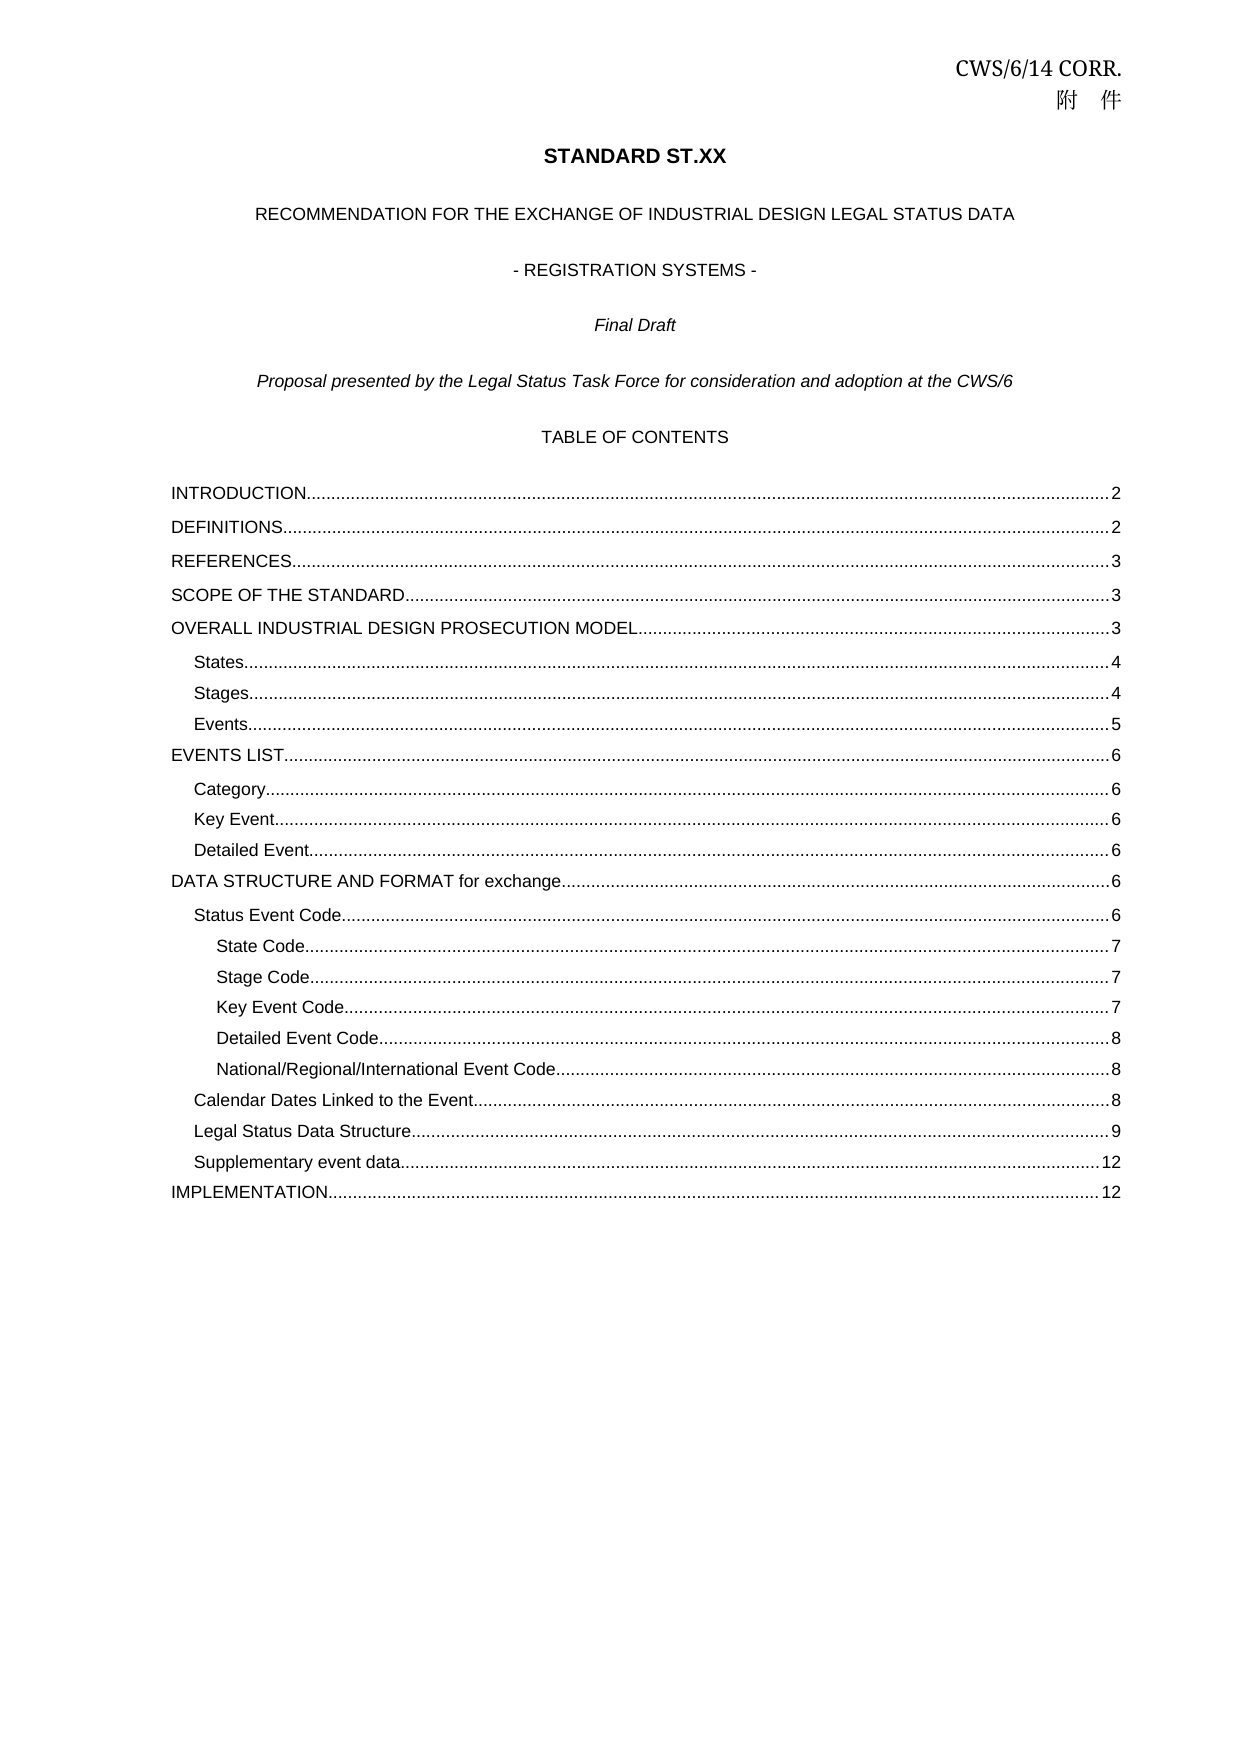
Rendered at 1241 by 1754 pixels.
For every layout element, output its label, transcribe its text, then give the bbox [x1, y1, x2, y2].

text DEFINITIONS 2 [171, 517, 1122, 537]
text States 4 [194, 652, 1122, 672]
title RECOMMENDATION FOR THE EXCHANGE OF INDUSTRIAL DESIGN LEGAL STATUS DATA [148, 203, 1122, 224]
title - REGISTRATION SYSTEMS - [148, 259, 1122, 280]
text Final Draft [148, 315, 1122, 336]
text REFERENCES 3 [171, 550, 1122, 571]
text Status Event Code 6 [194, 905, 1122, 925]
text Key Event 6 [194, 809, 1122, 829]
text OVERALL INDUSTRIAL DESIGN PROSECUTION MODEL 3 [171, 618, 1122, 638]
text IMPLEMENTATION 12 [171, 1182, 1122, 1203]
text National/Regional/International Event Code 8 [216, 1059, 1122, 1079]
text EVENTS LIST 6 [171, 744, 1122, 765]
text Supplementary event data 12 [194, 1151, 1122, 1172]
text State Code 7 [216, 936, 1122, 956]
text Category 6 [194, 778, 1122, 799]
text Key Event Code 7 [216, 997, 1122, 1018]
text Detailed Event Code 8 [216, 1028, 1122, 1048]
text TABLE OF CONTENTS [148, 427, 1122, 447]
text Legal Status Data Structure 9 [194, 1121, 1122, 1141]
text Proposal presented by the Legal Status Task Force for consideration and adoption at the CWS/6 [148, 371, 1122, 391]
subtitle STANDARD ST.XX [148, 144, 1122, 168]
text Events 5 [194, 714, 1122, 734]
text Stages 4 [194, 683, 1122, 703]
text Detailed Event 6 [194, 840, 1122, 860]
text Stage Code 7 [216, 966, 1122, 987]
text DATA STRUCTURE AND FORMAT for exchange 6 [171, 871, 1122, 891]
text Calendar Dates Linked to the Event 8 [194, 1090, 1122, 1110]
text SCOPE OF THE STANDARD 3 [171, 584, 1122, 605]
text INTRODUCTION 2 [171, 483, 1122, 503]
